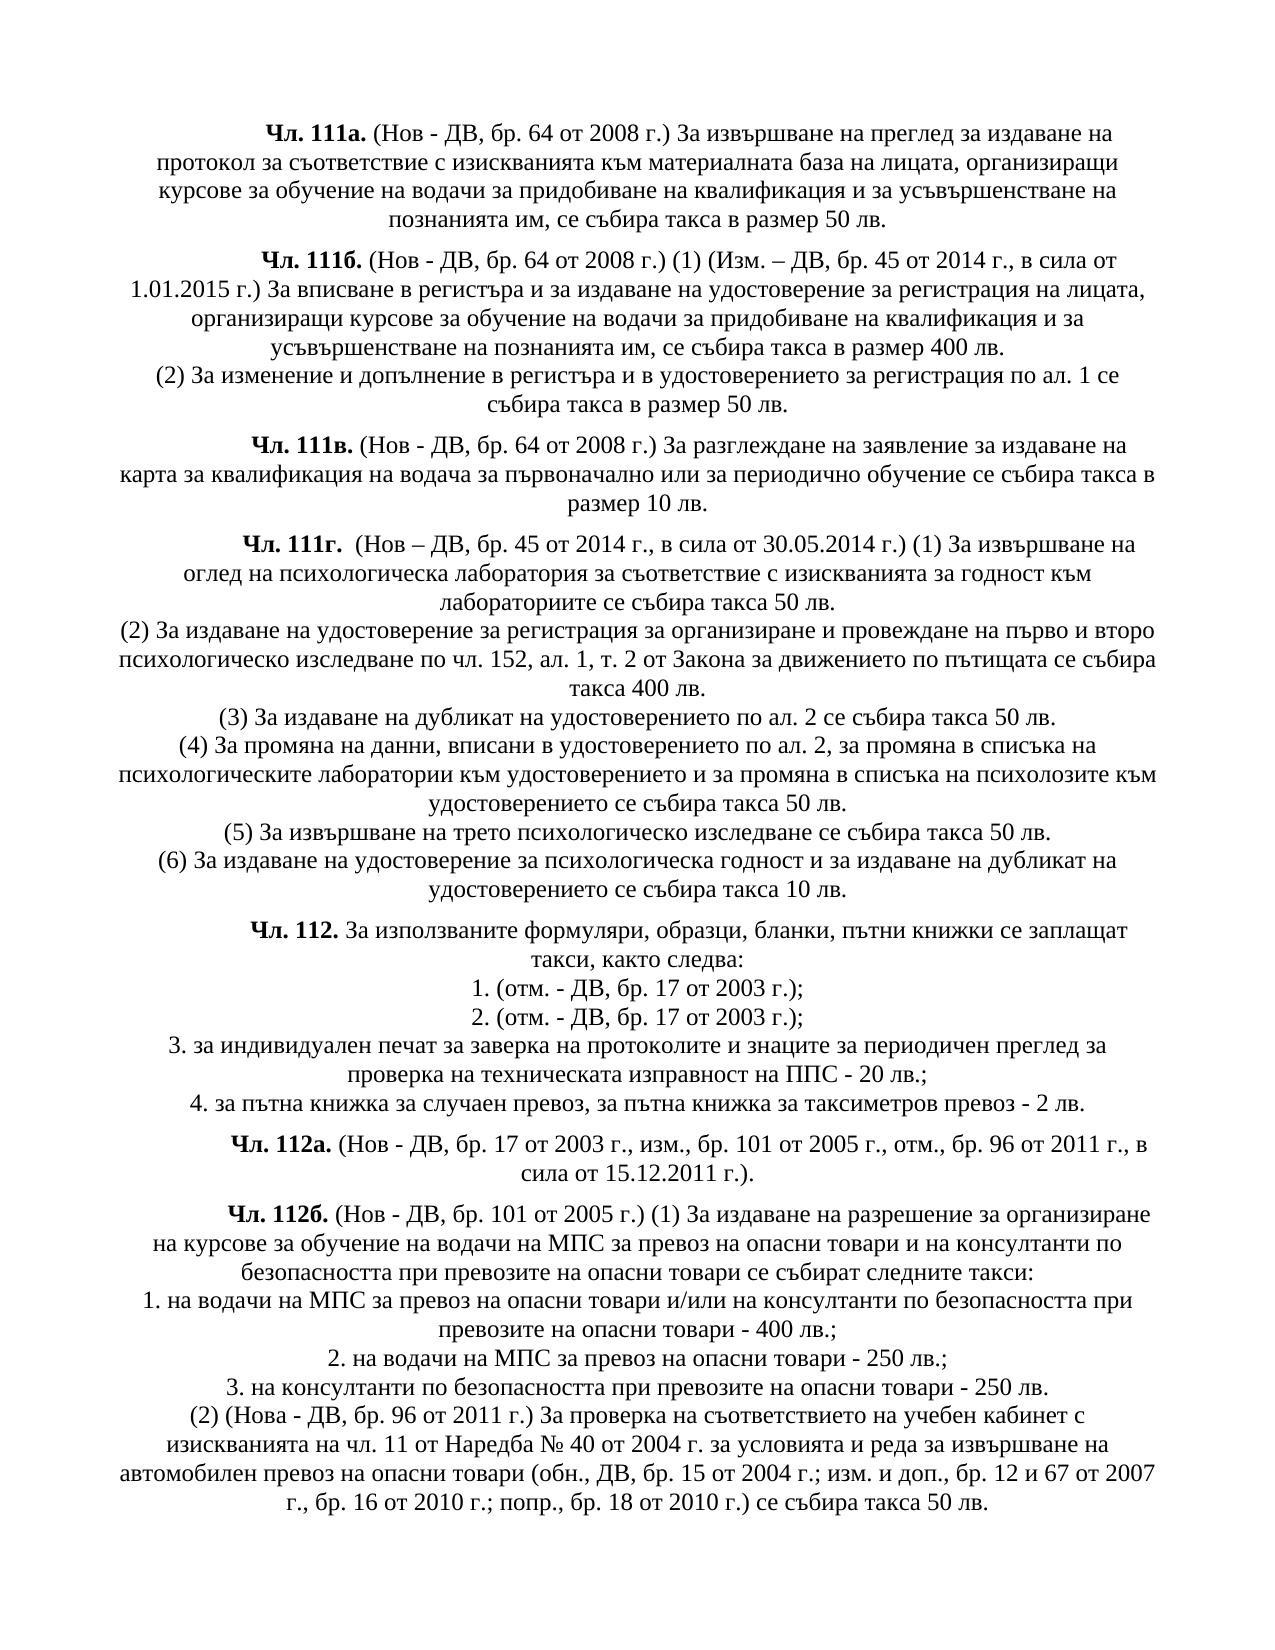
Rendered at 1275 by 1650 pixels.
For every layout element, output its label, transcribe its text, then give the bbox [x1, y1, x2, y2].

text (5) За извършване на трето психологическо изследване се събира такса 50 лв. [118, 817, 1157, 846]
text 3. за индивидуален печат за заверка на протоколите и знаците за периодичен преглед за проверка на техническата изправност на ППС - 20 лв.; [118, 1031, 1157, 1088]
text 1. (отм. - ДВ, бр. 17 от 2003 г.); [118, 973, 1157, 1002]
text Чл. 112а. (Нов - ДВ, бр. 17 от 2003 г., изм., бр. 101 от 2005 г., отм., бр. 96 от 2011 г., в сила от 15.12.2011 г.). [118, 1129, 1157, 1187]
text Чл. 111а. (Нов - ДВ, бр. 64 от 2008 г.) За извършване на преглед за издаване на протокол за съответствие с изискванията към материалната база на лицата, организиращи курсове за обучение на водачи за придобиване на квалификация и за усъвършенстване на познанията им, се събира такса в размер 50 лв. [118, 118, 1157, 233]
text (4) За промяна на данни, вписани в удостоверението по ал. 2, за промяна в списъка на психологическите лаборатории към удостоверението и за промяна в списъка на психолозите към удостоверението се събира такса 50 лв. [118, 731, 1157, 817]
text 3. на консултанти по безопасността при превозите на опасни товари - 250 лв. [118, 1372, 1157, 1401]
text Чл. 112. За използваните формуляри, образци, бланки, пътни книжки се заплащат такси, както следва: [118, 916, 1157, 973]
text (6) За издаване на удостоверение за психологическа годност и за издаване на дубликат на удостоверението се събира такса 10 лв. [118, 846, 1157, 903]
text 2. (отм. - ДВ, бр. 17 от 2003 г.); [118, 1002, 1157, 1031]
text Чл. 111в. (Нов - ДВ, бр. 64 от 2008 г.) За разглеждане на заявление за издаване на карта за квалификация на водача за първоначално или за периодично обучение се събира такса в размер 10 лв. [118, 431, 1157, 517]
text Чл. 111б. (Нов - ДВ, бр. 64 от 2008 г.) (1) (Изм. – ДВ, бр. 45 от 2014 г., в сила от 1.01.2015 г.) За вписване в регистъра и за издаване на удостоверение за регистрация на лицата, организиращи курсове за обучение на водачи за придобиване на квалификация и за усъвършенстване на познанията им, се събира такса в размер 400 лв. [118, 246, 1157, 361]
text (2) (Нова - ДВ, бр. 96 от 2011 г.) За проверка на съответствието на учебен кабинет с изискванията на чл. 11 от Наредба № 40 от 2004 г. за условията и реда за извършване на автомобилен превоз на опасни товари (обн., ДВ, бр. 15 от 2004 г.; изм. и доп., бр. 12 и 67 от 2007 г., бр. 16 от 2010 г.; попр., бр. 18 от 2010 г.) се събира такса 50 лв. [118, 1401, 1157, 1516]
text (2) За изменение и допълнение в регистъра и в удостоверението за регистрация по ал. 1 се събира такса в размер 50 лв. [118, 361, 1157, 418]
text 4. за пътна книжка за случаен превоз, за пътна книжка за таксиметров превоз - 2 лв. [118, 1088, 1157, 1117]
text 1. на водачи на МПС за превоз на опасни товари и/или на консултанти по безопасността при превозите на опасни товари - 400 лв.; [118, 1286, 1157, 1343]
text (2) За издаване на удостоверение за регистрация за организиране и провеждане на първо и второ психологическо изследване по чл. 152, ал. 1, т. 2 от Закона за движението по пътищата се събира такса 400 лв. [118, 616, 1157, 702]
text Чл. 112б. (Нов - ДВ, бр. 101 от 2005 г.) (1) За издаване на разрешение за организиране на курсове за обучение на водачи на МПС за превоз на опасни товари и на консултанти по безопасността при превозите на опасни товари се събират следните такси: [118, 1199, 1157, 1286]
text (3) За издаване на дубликат на удостоверението по ал. 2 се събира такса 50 лв. [118, 702, 1157, 731]
text Чл. 111г. (Нов – ДВ, бр. 45 от 2014 г., в сила от 30.05.2014 г.) (1) За извършване на оглед на психологическа лаборатория за съответствие с изискванията за годност към лабораториите се събира такса 50 лв. [118, 529, 1157, 616]
text 2. на водачи на МПС за превоз на опасни товари - 250 лв.; [118, 1343, 1157, 1372]
